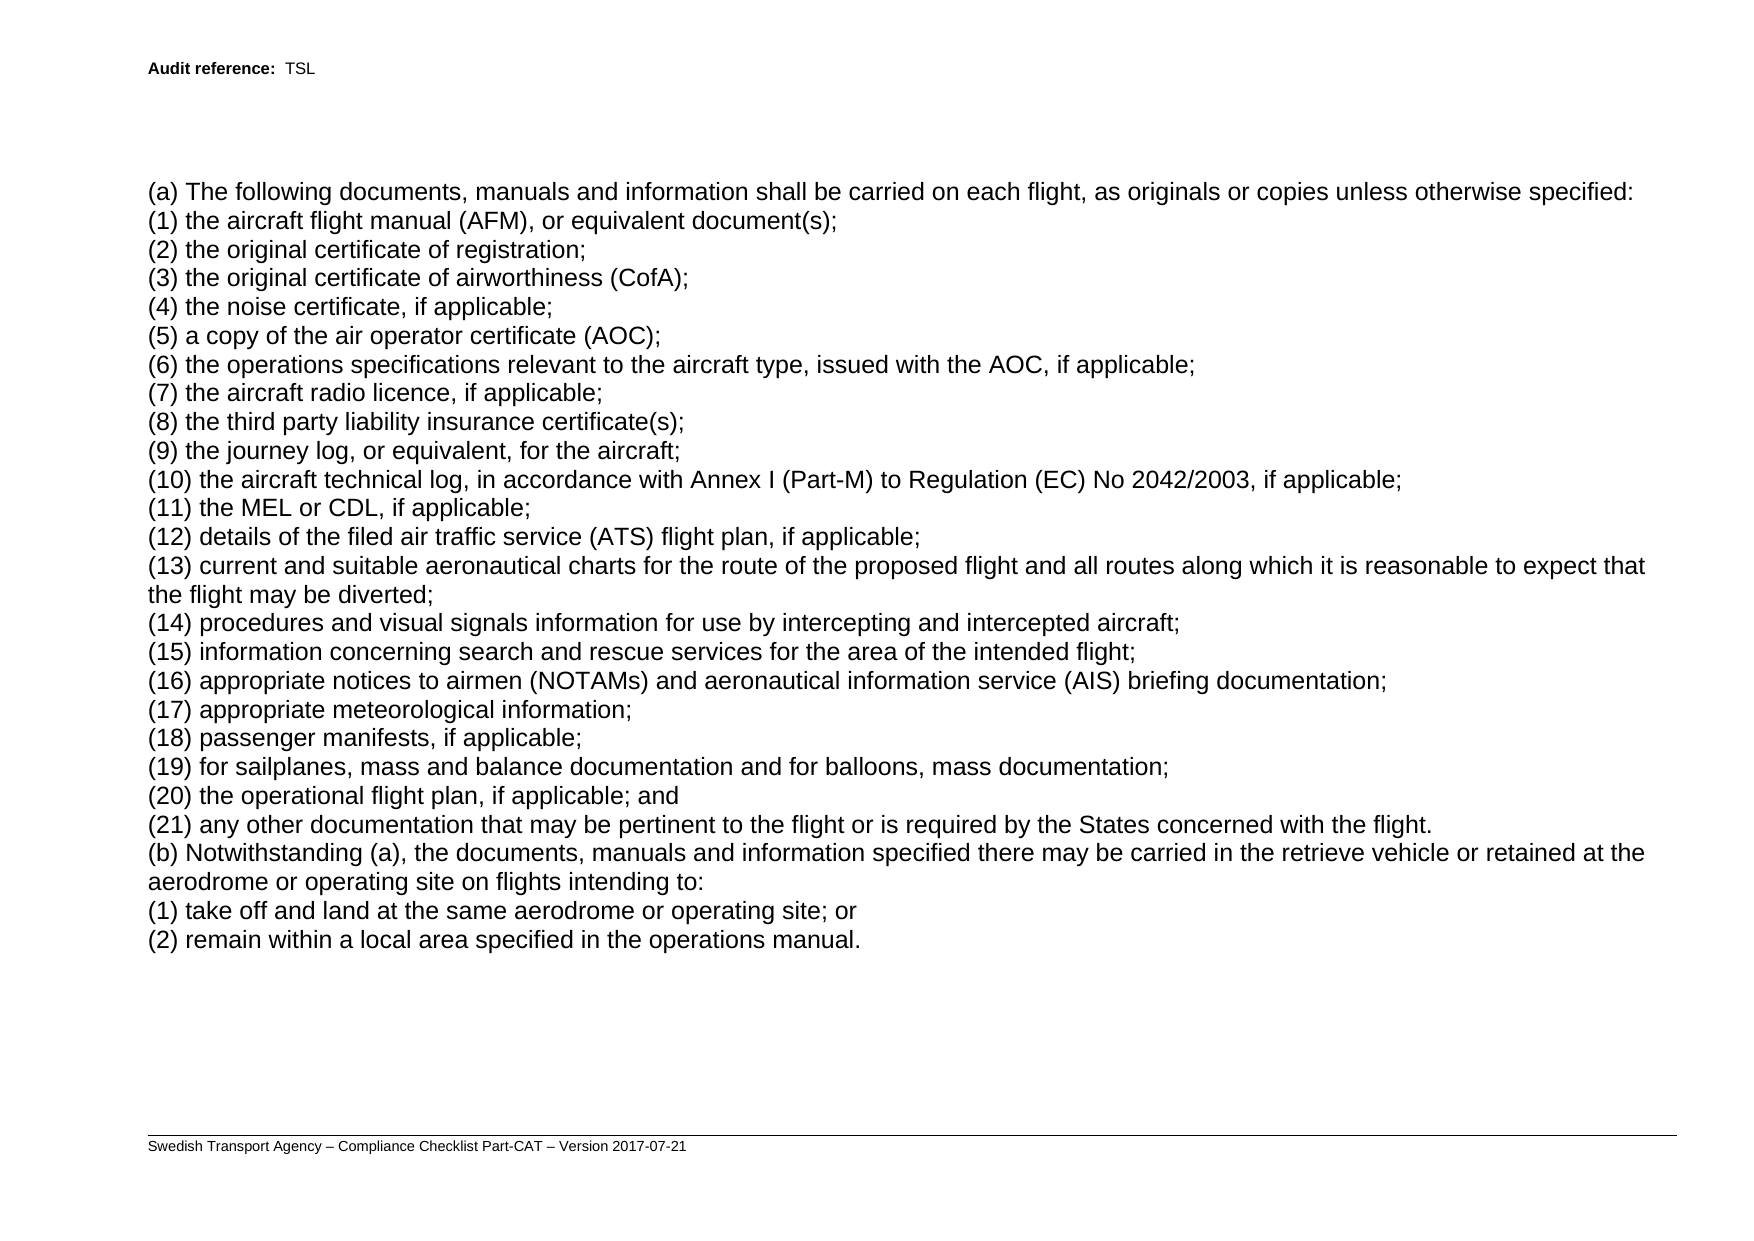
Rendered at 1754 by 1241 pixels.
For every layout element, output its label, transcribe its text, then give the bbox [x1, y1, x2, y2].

text (18) passenger manifests, if applicable; [148, 723, 1677, 752]
text (8) the third party liability insurance certificate(s); [148, 407, 1677, 436]
text (1) take off and land at the same aerodrome or operating site; or [148, 896, 1677, 925]
text (11) the MEL or CDL, if applicable; [148, 493, 1677, 522]
text (12) details of the filed air traffic service (ATS) flight plan, if applicable; [148, 522, 1677, 551]
text (13) current and suitable aeronautical charts for the route of the proposed flight and all routes along which it is reasonable to expect that the flight may be diverted; [148, 551, 1677, 608]
text (19) for sailplanes, mass and balance documentation and for balloons, mass documentation; [148, 752, 1677, 781]
text (b) Notwithstanding (a), the documents, manuals and information specified there may be carried in the retrieve vehicle or retained at the aerodrome or operating site on flights intending to: [148, 838, 1677, 896]
text (2) remain within a local area specified in the operations manual. [148, 925, 1677, 953]
text (5) a copy of the air operator certificate (AOC); [148, 321, 1677, 350]
text (7) the aircraft radio licence, if applicable; [148, 378, 1677, 407]
text (21) any other documentation that may be pertinent to the flight or is required by the States concerned with the flight. [148, 810, 1677, 838]
text (3) the original certificate of airworthiness (CofA); [148, 263, 1677, 292]
text (15) information concerning search and rescue services for the area of the intended flight; [148, 637, 1677, 666]
text (4) the noise certificate, if applicable; [148, 292, 1677, 321]
text (14) procedures and visual signals information for use by intercepting and intercepted aircraft; [148, 608, 1677, 637]
text (2) the original certificate of registration; [148, 235, 1677, 263]
text (9) the journey log, or equivalent, for the aircraft; [148, 436, 1677, 465]
text (20) the operational flight plan, if applicable; and [148, 781, 1677, 810]
text (16) appropriate notices to airmen (NOTAMs) and aeronautical information service (AIS) briefing documentation; [148, 666, 1677, 695]
text (6) the operations specifications relevant to the aircraft type, issued with the AOC, if applicable; [148, 350, 1677, 378]
text (1) the aircraft flight manual (AFM), or equivalent document(s); [148, 206, 1677, 235]
text (10) the aircraft technical log, in accordance with Annex I (Part-M) to Regulation (EC) No 2042/2003, if applicable; [148, 465, 1677, 493]
text (17) appropriate meteorological information; [148, 695, 1677, 723]
text (a) The following documents, manuals and information shall be carried on each flight, as originals or copies unless otherwise specified: [148, 177, 1677, 206]
